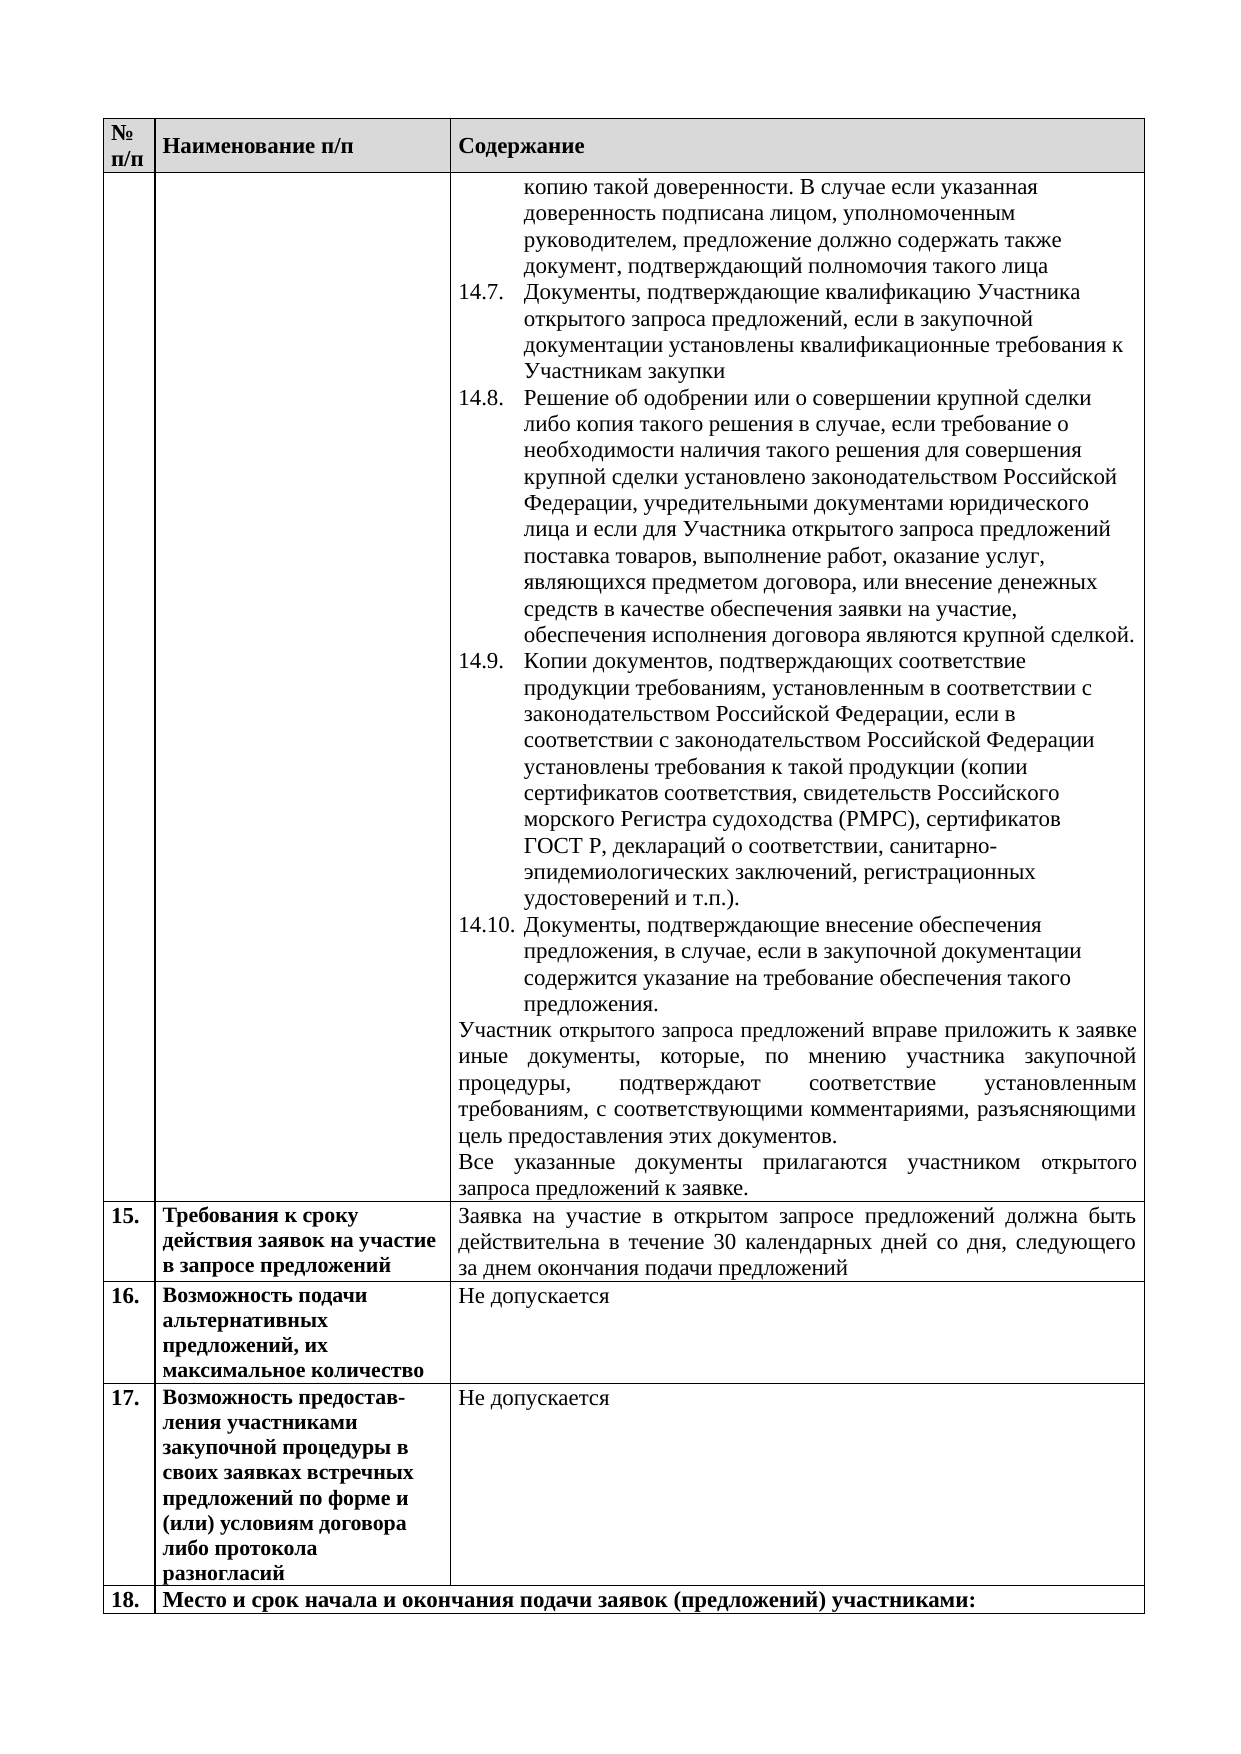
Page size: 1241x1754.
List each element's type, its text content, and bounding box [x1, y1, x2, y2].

table_cell Не допускается [451, 1282, 1144, 1383]
table_header № п/п [104, 119, 154, 172]
table_cell [104, 173, 154, 1201]
table_cell [104, 1384, 154, 1585]
table_cell Заявка на участие в открытом запросе предложений должна быть действительна в течение 30 календарных дней со дня, следующего за днем окончания подачи предложений [451, 1202, 1144, 1281]
table_cell [104, 1282, 154, 1383]
table_cell [104, 1202, 154, 1281]
table_cell Возможность подачи альтернативных предложений, их максимальное количество [156, 1282, 450, 1383]
table_header Наименование п/п [156, 119, 450, 172]
table_cell Не допускается [451, 1384, 1144, 1585]
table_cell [451, 173, 1144, 1201]
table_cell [156, 173, 450, 1201]
table_cell [104, 1586, 154, 1613]
table_cell Место и срок начала и окончания подачи заявок (предложений) участниками: [156, 1586, 1144, 1613]
table_cell Возможность предоставления участниками закупочной процедуры в своих заявках встречных предложений по форме и (или) условиям договора либо протокола разногласий [156, 1384, 450, 1585]
table_cell Требования к сроку действия заявок на участие в запросе предложений [156, 1202, 450, 1281]
table_header Содержание [451, 119, 1144, 172]
